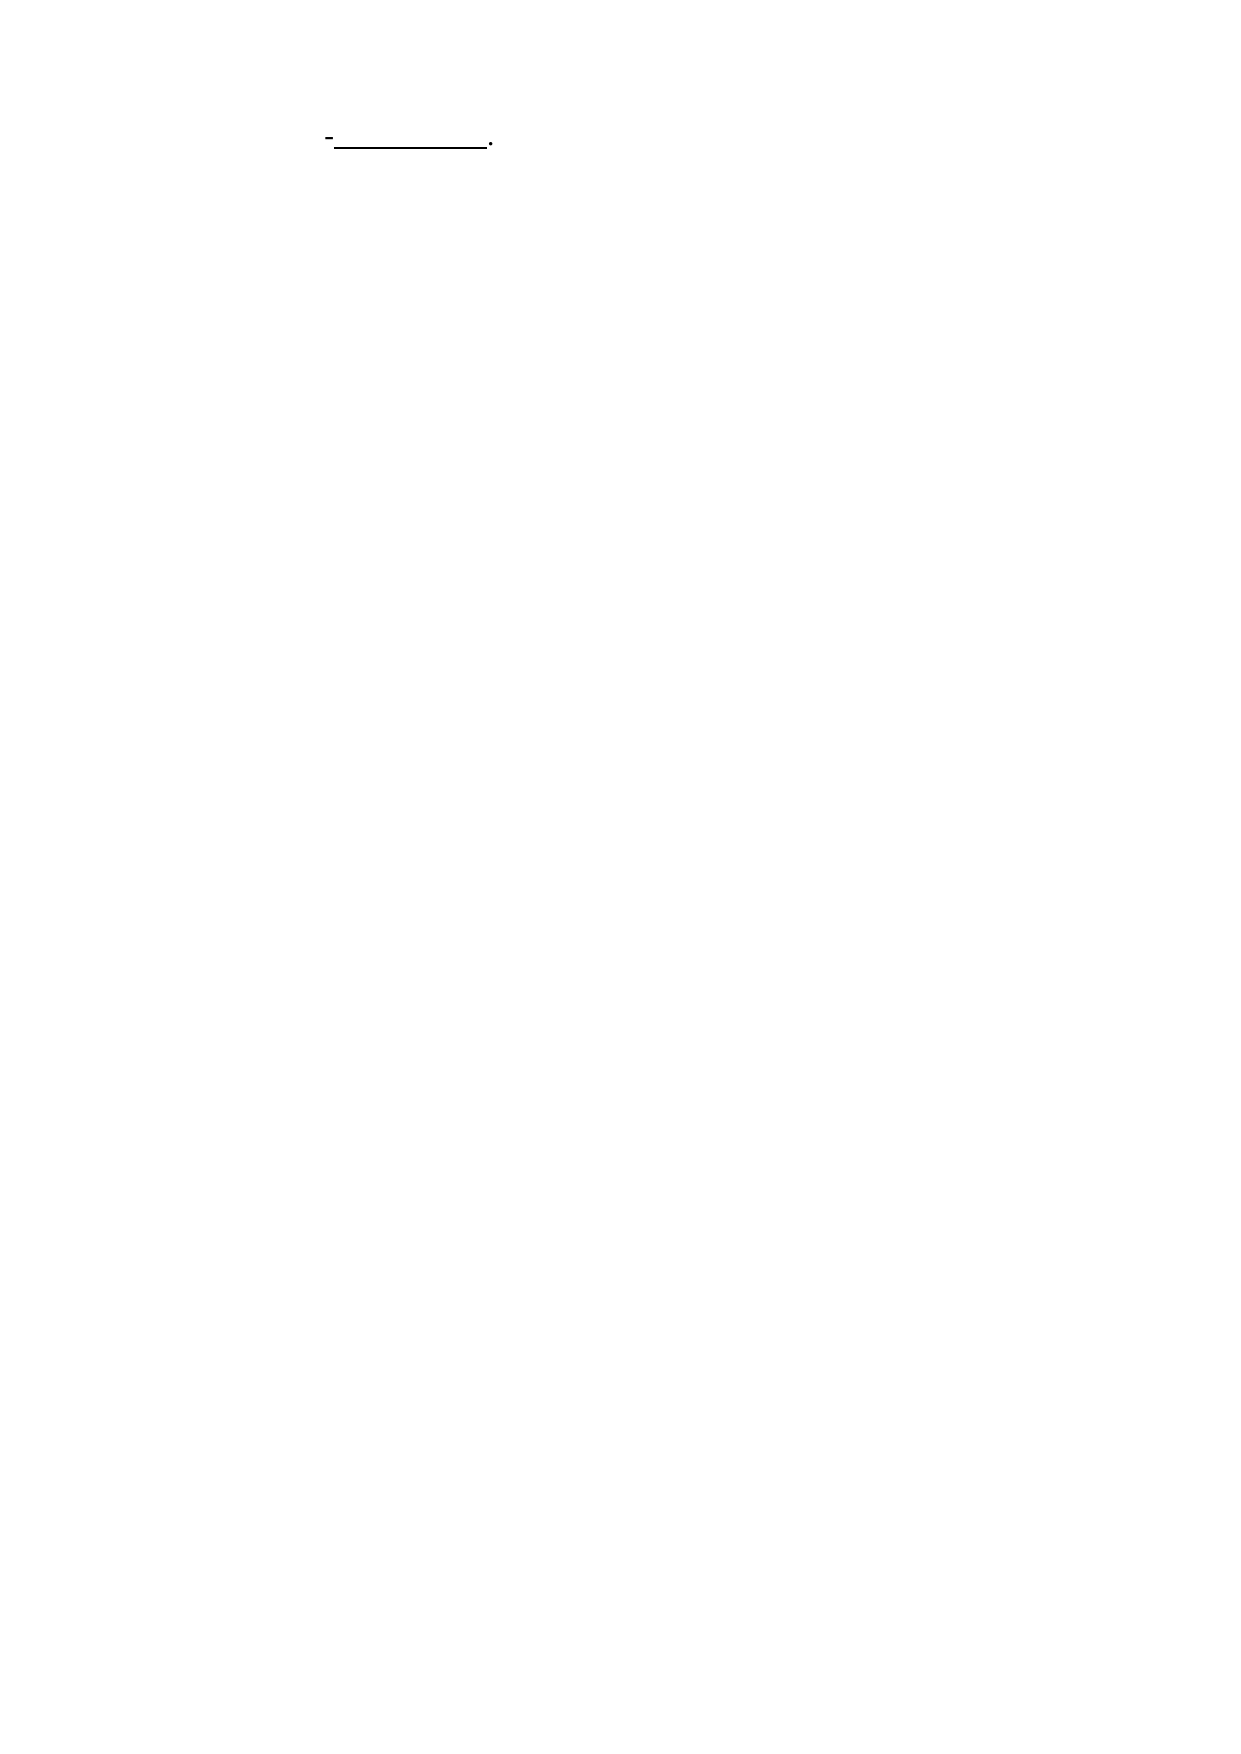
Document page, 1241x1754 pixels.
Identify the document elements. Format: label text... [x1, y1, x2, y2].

text - . [324, 118, 1152, 152]
